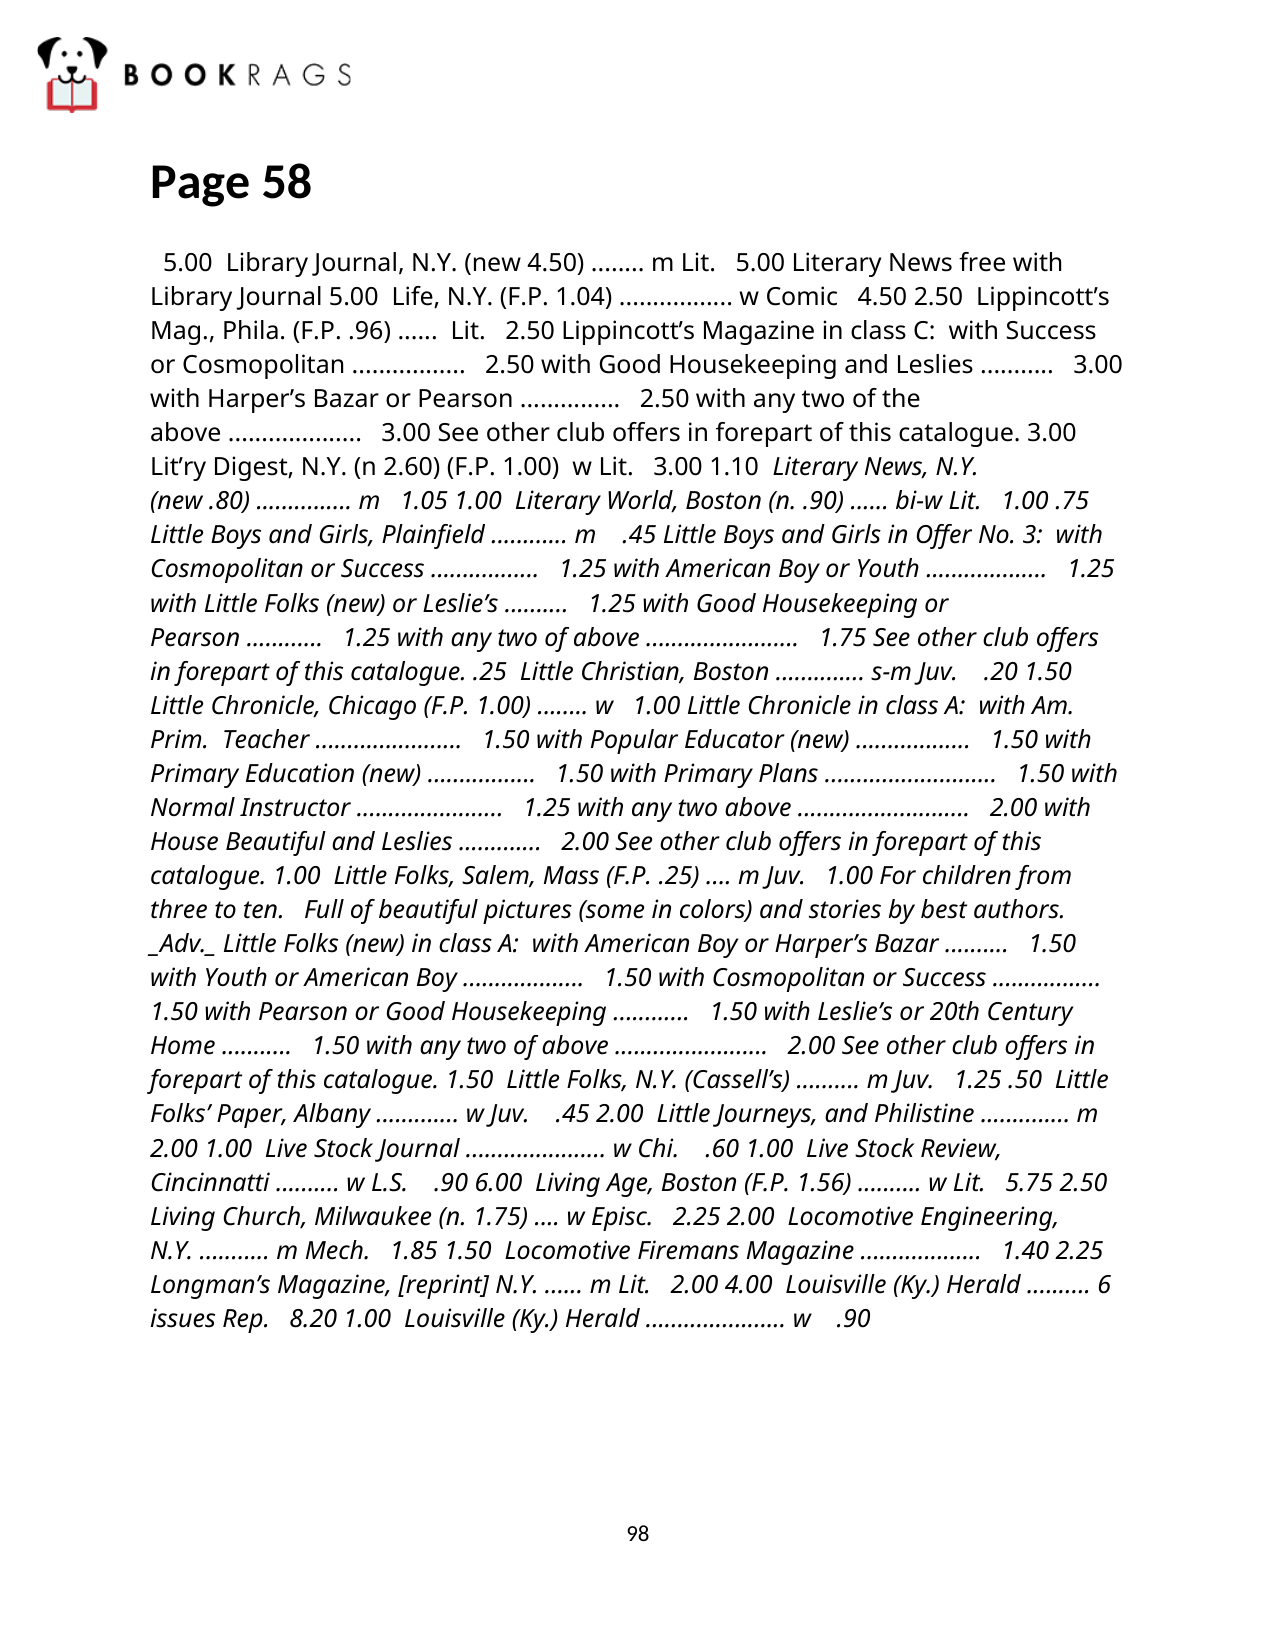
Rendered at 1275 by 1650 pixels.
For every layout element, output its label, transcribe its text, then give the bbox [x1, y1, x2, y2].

picture [37, 37, 351, 113]
text Page 58 [150, 150, 1125, 211]
text 5.00 Library Journal, N.Y. (new 4.50) ........ m Lit. 5.00 Literary News free with Library Journal 5.00 Life, N.Y. (F.P. 1.04) ................. w Comic 4.50 2.50 Lippincott’s Mag., Phila. (F.P. .96) ...... Lit. 2.50 Lippincott’s Magazine in class C: with Success or Cosmopolitan ................. 2.50 with Good Housekeeping and Leslies ........... 3.00 with Harper’s Bazar or Pearson ............... 2.50 with any two of the above .................... 3.00 See other club offers in forepart of this catalogue. 3.00 Lit’ry Digest, N.Y. (n 2.60) (F.P. 1.00) w Lit. 3.00 1.10 Literary News, N.Y. (new .80) ............... m 1.05 1.00 Literary World, Boston (n. .90) ...... bi-w Lit. 1.00 .75 Little Boys and Girls, Plainfield ............ m .45 Little Boys and Girls in Offer No. 3: with Cosmopolitan or Success ................. 1.25 with American Boy or Youth ................... 1.25 with Little Folks (new) or Leslie’s .......... 1.25 with Good Housekeeping or Pearson ............ 1.25 with any two of above ........................ 1.75 See other club offers in forepart of this catalogue. .25 Little Christian, Boston .............. s-m Juv. .20 1.50 Little Chronicle, Chicago (F.P. 1.00) ........ w 1.00 Little Chronicle in class A: with Am. Prim. Teacher ....................... 1.50 with Popular Educator (new) .................. 1.50 with Primary Education (new) ................. 1.50 with Primary Plans ........................... 1.50 with Normal Instructor ....................... 1.25 with any two above ........................... 2.00 with House Beautiful and Leslies ............. 2.00 See other club offers in forepart of this catalogue. 1.00 Little Folks, Salem, Mass (F.P. .25) .... m Juv. 1.00 For children from three to ten. Full of beautiful pictures (some in colors) and stories by best authors. _Adv._ Little Folks (new) in class A: with American Boy or Harper’s Bazar .......... 1.50 with Youth or American Boy ................... 1.50 with Cosmopolitan or Success ................. 1.50 with Pearson or Good Housekeeping ............ 1.50 with Leslie’s or 20th Century Home ........... 1.50 with any two of above ........................ 2.00 See other club offers in forepart of this catalogue. 1.50 Little Folks, N.Y. (Cassell’s) .......... m Juv. 1.25 .50 Little Folks’ Paper, Albany ............. w Juv. .45 2.00 Little Journeys, and Philistine .............. m 2.00 1.00 Live Stock Journal ...................... w Chi. .60 1.00 Live Stock Review, Cincinnatti .......... w L.S. .90 6.00 Living Age, Boston (F.P. 1.56) .......... w Lit. 5.75 2.50 Living Church, Milwaukee (n. 1.75) .... w Episc. 2.25 2.00 Locomotive Engineering, N.Y. ........... m Mech. 1.85 1.50 Locomotive Firemans Magazine ................... 1.40 2.25 Longman’s Magazine, [reprint] N.Y. ...... m Lit. 2.00 4.00 Louisville (Ky.) Herald .......... 6 issues Rep. 8.20 1.00 Louisville (Ky.) Herald ...................... w .90 [150, 244, 1125, 1334]
